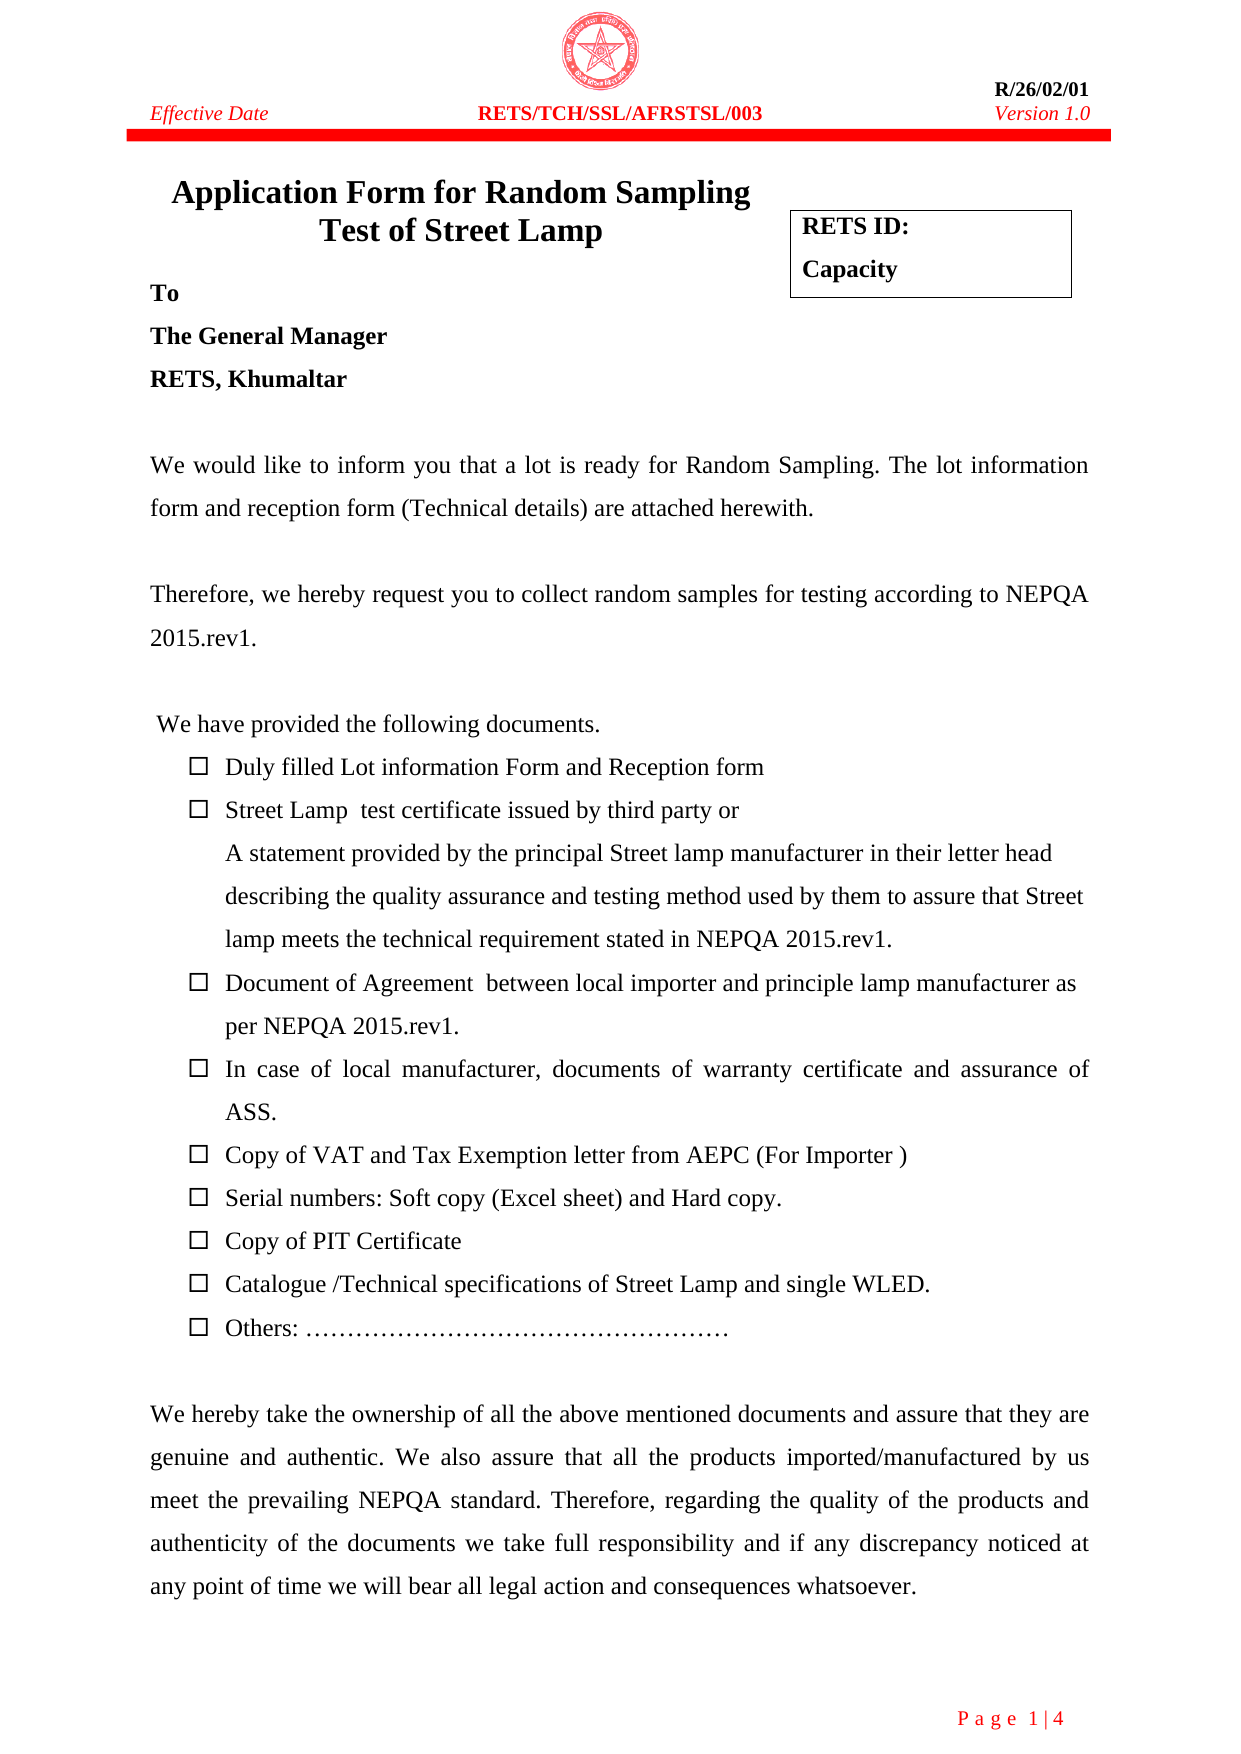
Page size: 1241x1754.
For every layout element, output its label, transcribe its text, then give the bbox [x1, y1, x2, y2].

list Street Lamp test certificate issued by third party or [187, 795, 1090, 824]
text RETS, Khumaltar [150, 364, 1090, 393]
list Catalogue /Technical specifications of Street Lamp and single WLED. [187, 1269, 1090, 1298]
text The General Manager [150, 321, 1090, 349]
list Duly filled Lot information Form and Reception form [187, 752, 1090, 781]
text We have provided the following documents. [150, 709, 1090, 738]
list In case of local manufacturer, documents of warranty certificate and assurance of ASS. [187, 1054, 1090, 1126]
text We would like to inform you that a lot is ready for Random Sampling. The lot information form and reception form (Technical details) are attached herewith. [150, 450, 1090, 522]
text Application Form for Random Sampling Test of Street Lamp [150, 172, 1090, 249]
list Serial numbers: Soft copy (Excel sheet) and Hard copy. [187, 1183, 1090, 1212]
list Document of Agreement between local importer and principle lamp manufacturer as per NEPQA 2015.rev1. [187, 968, 1090, 1039]
text Therefore, we hereby request you to collect random samples for testing according to NEPQA 2015.rev1. [150, 579, 1090, 651]
text We hereby take the ownership of all the above mentioned documents and assure that they are genuine and authentic. We also assure that all the products imported/manufactured by us meet the prevailing NEPQA standard. Therefore, regarding the quality of the products and authenticity of the documents we take full responsibility and if any discrepancy noticed at any point of time we will bear all legal action and consequences whatsoever. [150, 1399, 1090, 1600]
list Copy of VAT and Tax Exemption letter from AEPC (For Importer ) [187, 1140, 1090, 1169]
text A statement provided by the principal Street lamp manufacturer in their letter head describing the quality assurance and testing method used by them to assure that Street lamp meets the technical requirement stated in NEPQA 2015.rev1. [225, 838, 1090, 953]
text To [150, 278, 1090, 306]
list Copy of PIT Certificate [187, 1226, 1090, 1255]
list Others: …………………………………………… [187, 1313, 1090, 1341]
picture [546, 3, 651, 97]
table_header RETS ID: Capacity [791, 211, 1071, 297]
